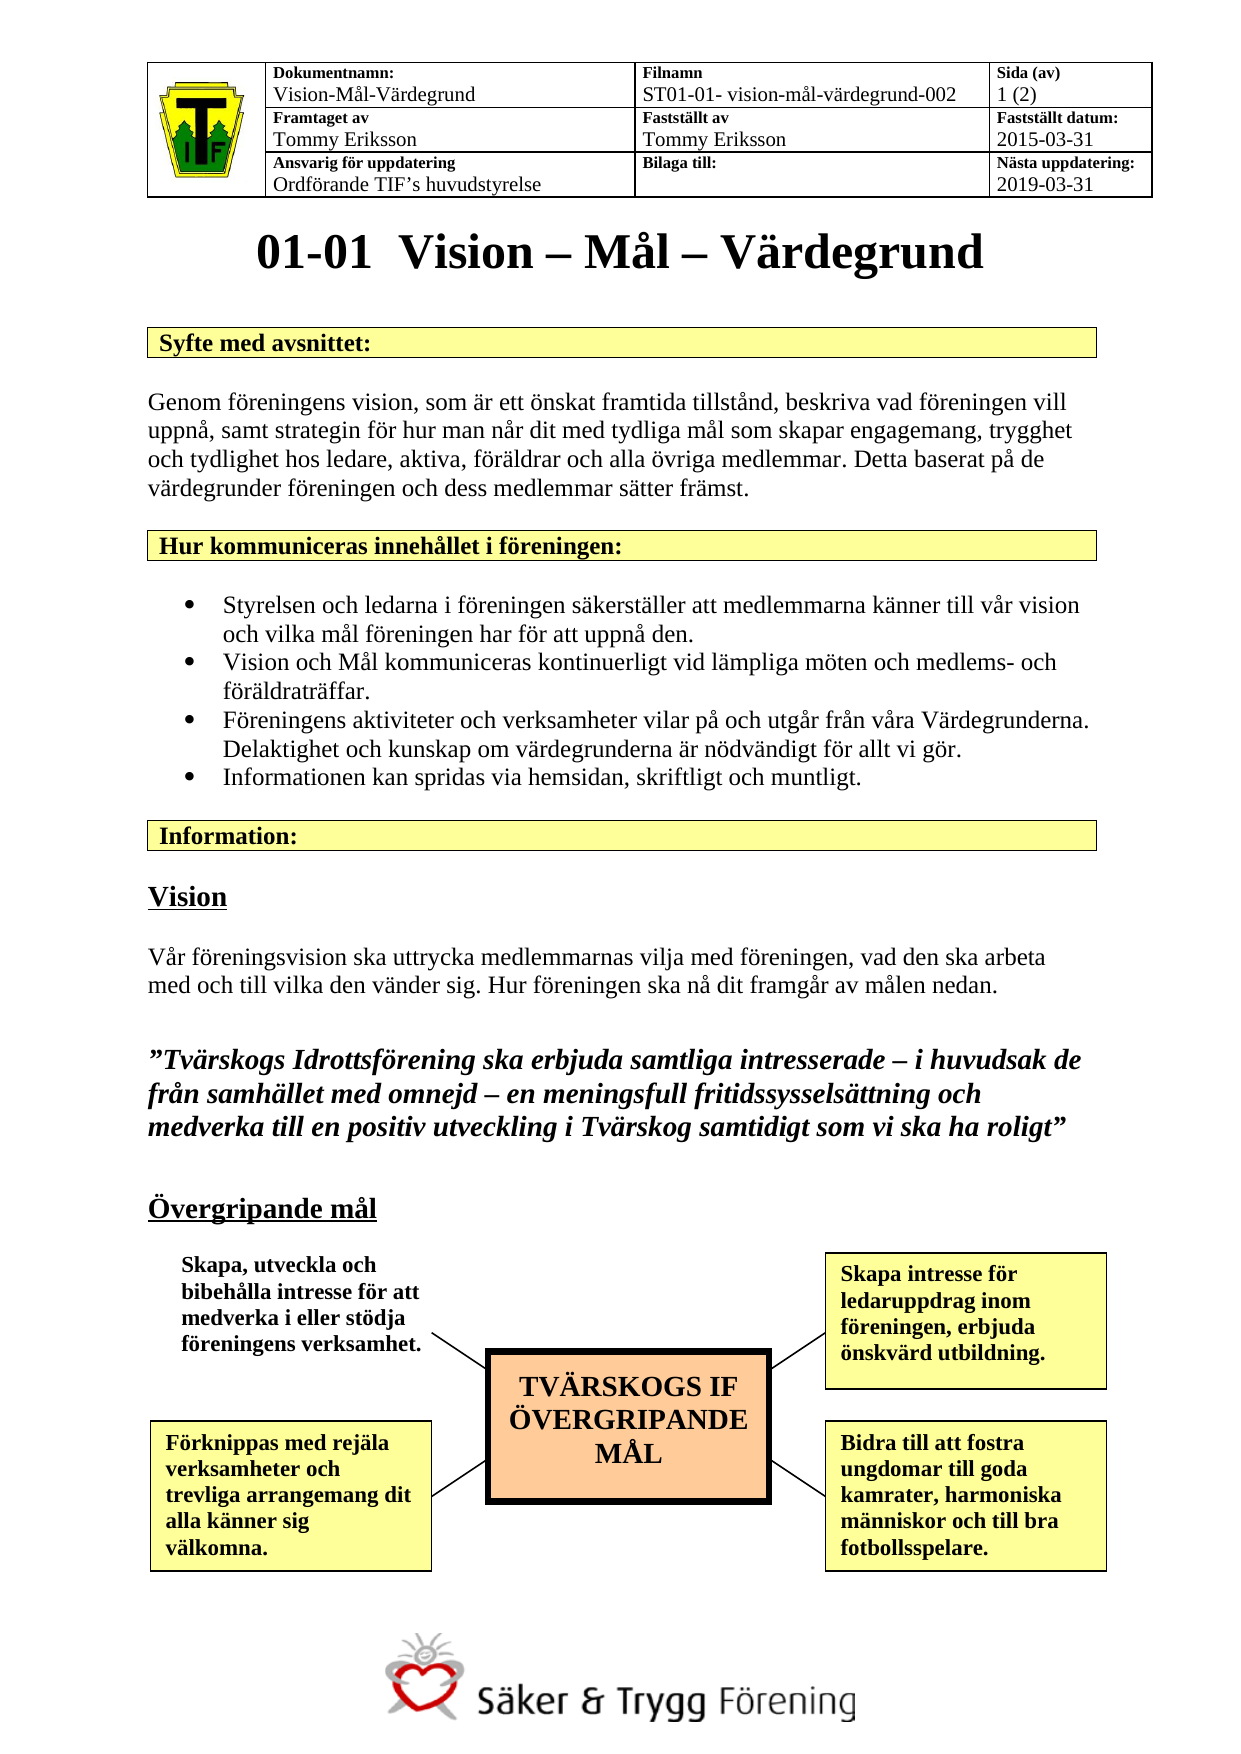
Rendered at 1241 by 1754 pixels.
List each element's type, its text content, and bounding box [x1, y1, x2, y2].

table_header Hur kommuniceras innehållet i föreningen: [148, 531, 1096, 560]
subtitle Övergripande mål [148, 1191, 1093, 1225]
list Vision och Mål kommuniceras kontinuerligt vid lämpliga möten och medlems- och föräldraträffar. [185, 647, 1093, 705]
list Informationen kan spridas via hemsidan, skriftligt och muntligt. [185, 762, 1093, 791]
subtitle Vision [148, 879, 1093, 913]
text ”Tvärskogs Idrottsförening ska erbjuda samtliga intresserade – i huvudsak de från samhället med omnejd – en meningsfull fritidssysselsättning och medverka till en positiv utveckling i Tvärskog samtidigt som vi ska ha roligt” [148, 1042, 1093, 1143]
picture [385, 1633, 855, 1722]
text 01-01 Vision – Mål – Värdegrund [148, 222, 1093, 279]
picture [155, 77, 248, 184]
text Genom föreningens vision, som är ett önskat framtida tillstånd, beskriva vad föreningen vill [148, 387, 1093, 415]
list Föreningens aktiviteter och verksamheter vilar på och utgår från våra Värdegrunderna. Delaktighet och kunskap om värdegrunderna är nödvändigt för allt vi gör. [185, 705, 1093, 762]
table_header Syfte med avsnittet: [148, 328, 1096, 357]
text Vår föreningsvision ska uttrycka medlemmarnas vilja med föreningen, vad den ska arbeta med och till vilka den vänder sig. Hur föreningen ska nå dit framgår av målen nedan. [148, 942, 1093, 999]
table_header Information: [148, 821, 1096, 850]
text uppnå, samt strategin för hur man når dit med tydliga mål som skapar engagemang, trygghet och tydlighet hos ledare, aktiva, föräldrar och alla övriga medlemmar. Detta baserat på de värdegrunder föreningen och dess medlemmar sätter främst. [148, 415, 1093, 502]
list Styrelsen och ledarna i föreningen säkerställer att medlemmarna känner till vår vision och vilka mål föreningen har för att uppnå den. [185, 590, 1093, 647]
